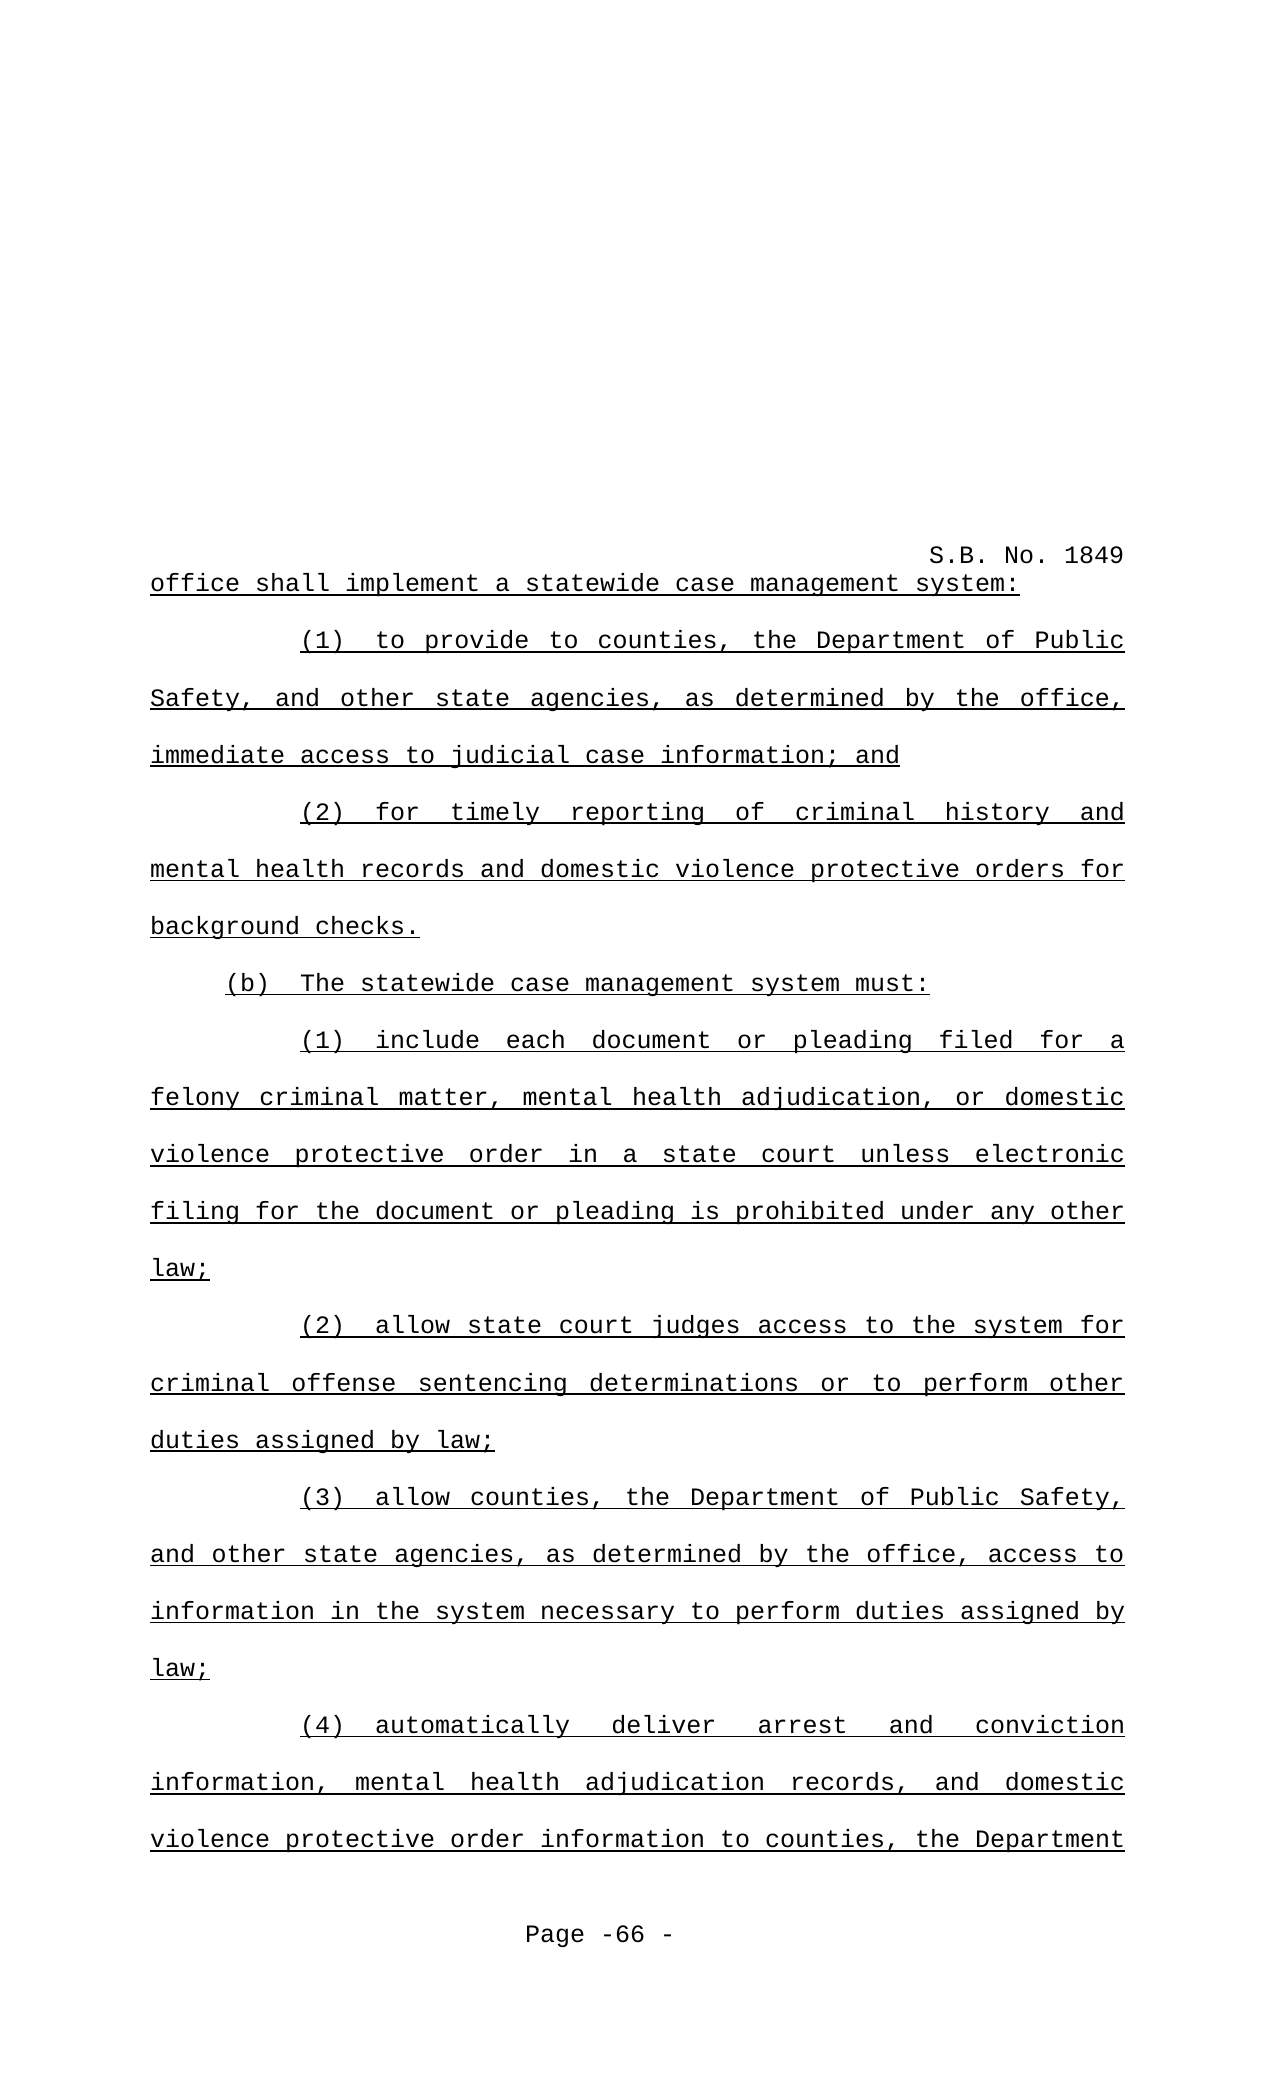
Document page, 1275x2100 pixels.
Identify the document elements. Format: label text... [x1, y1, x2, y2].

text (b) The statewide case management system must: [150, 970, 1125, 999]
text (3) allow counties, the Department of Public Safety, and other state agencies, as determined by the office, access to information in the system necessary to perform duties assigned by law; [150, 1623, 1125, 1684]
text (2) allow state court judges access to the system for criminal offense sentencing determinations or to perform other duties assigned by law; [150, 1313, 1125, 1393]
text (2) allow state court judges access to the system for criminal offense sentencing determinations or to perform other duties assigned by law; [150, 1395, 1125, 1456]
text (2) for timely reporting of criminal history and mental health records and domestic violence protective orders for background checks. [150, 799, 1125, 880]
text (1) include each document or pleading filed for a felony criminal matter, mental health adjudication, or domestic violence protective order in a state court unless electronic filing for the document or pleading is prohibited under any other law; [150, 1110, 1125, 1165]
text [150, 1795, 1125, 1850]
text (3) allow counties, the Department of Public Safety, and other state agencies, as determined by the office, access to information in the system necessary to perform duties assigned by law; [150, 1566, 1125, 1622]
text (1) include each document or pleading filed for a felony criminal matter, mental health adjudication, or domestic violence protective order in a state court unless electronic filing for the document or pleading is prohibited under any other law; [150, 1027, 1125, 1108]
text (1) include each document or pleading filed for a felony criminal matter, mental health adjudication, or domestic violence protective order in a state court unless electronic filing for the document or pleading is prohibited under any other law; [150, 1224, 1125, 1284]
text (1) include each document or pleading filed for a felony criminal matter, mental health adjudication, or domestic violence protective order in a state court unless electronic filing for the document or pleading is prohibited under any other law; [150, 1167, 1125, 1222]
text (3) allow counties, the Department of Public Safety, and other state agencies, as determined by the office, access to information in the system necessary to perform duties assigned by law; [150, 1484, 1125, 1565]
text (1) to provide to counties, the Department of Public Safety, and other state agencies, as determined by the office, immediate access to judicial case information; and [150, 628, 1125, 708]
text (1) to provide to counties, the Department of Public Safety, and other state agencies, as determined by the office, immediate access to judicial case information; and [150, 710, 1125, 771]
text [150, 571, 1125, 599]
text (2) for timely reporting of criminal history and mental health records and domestic violence protective orders for background checks. [150, 881, 1125, 942]
